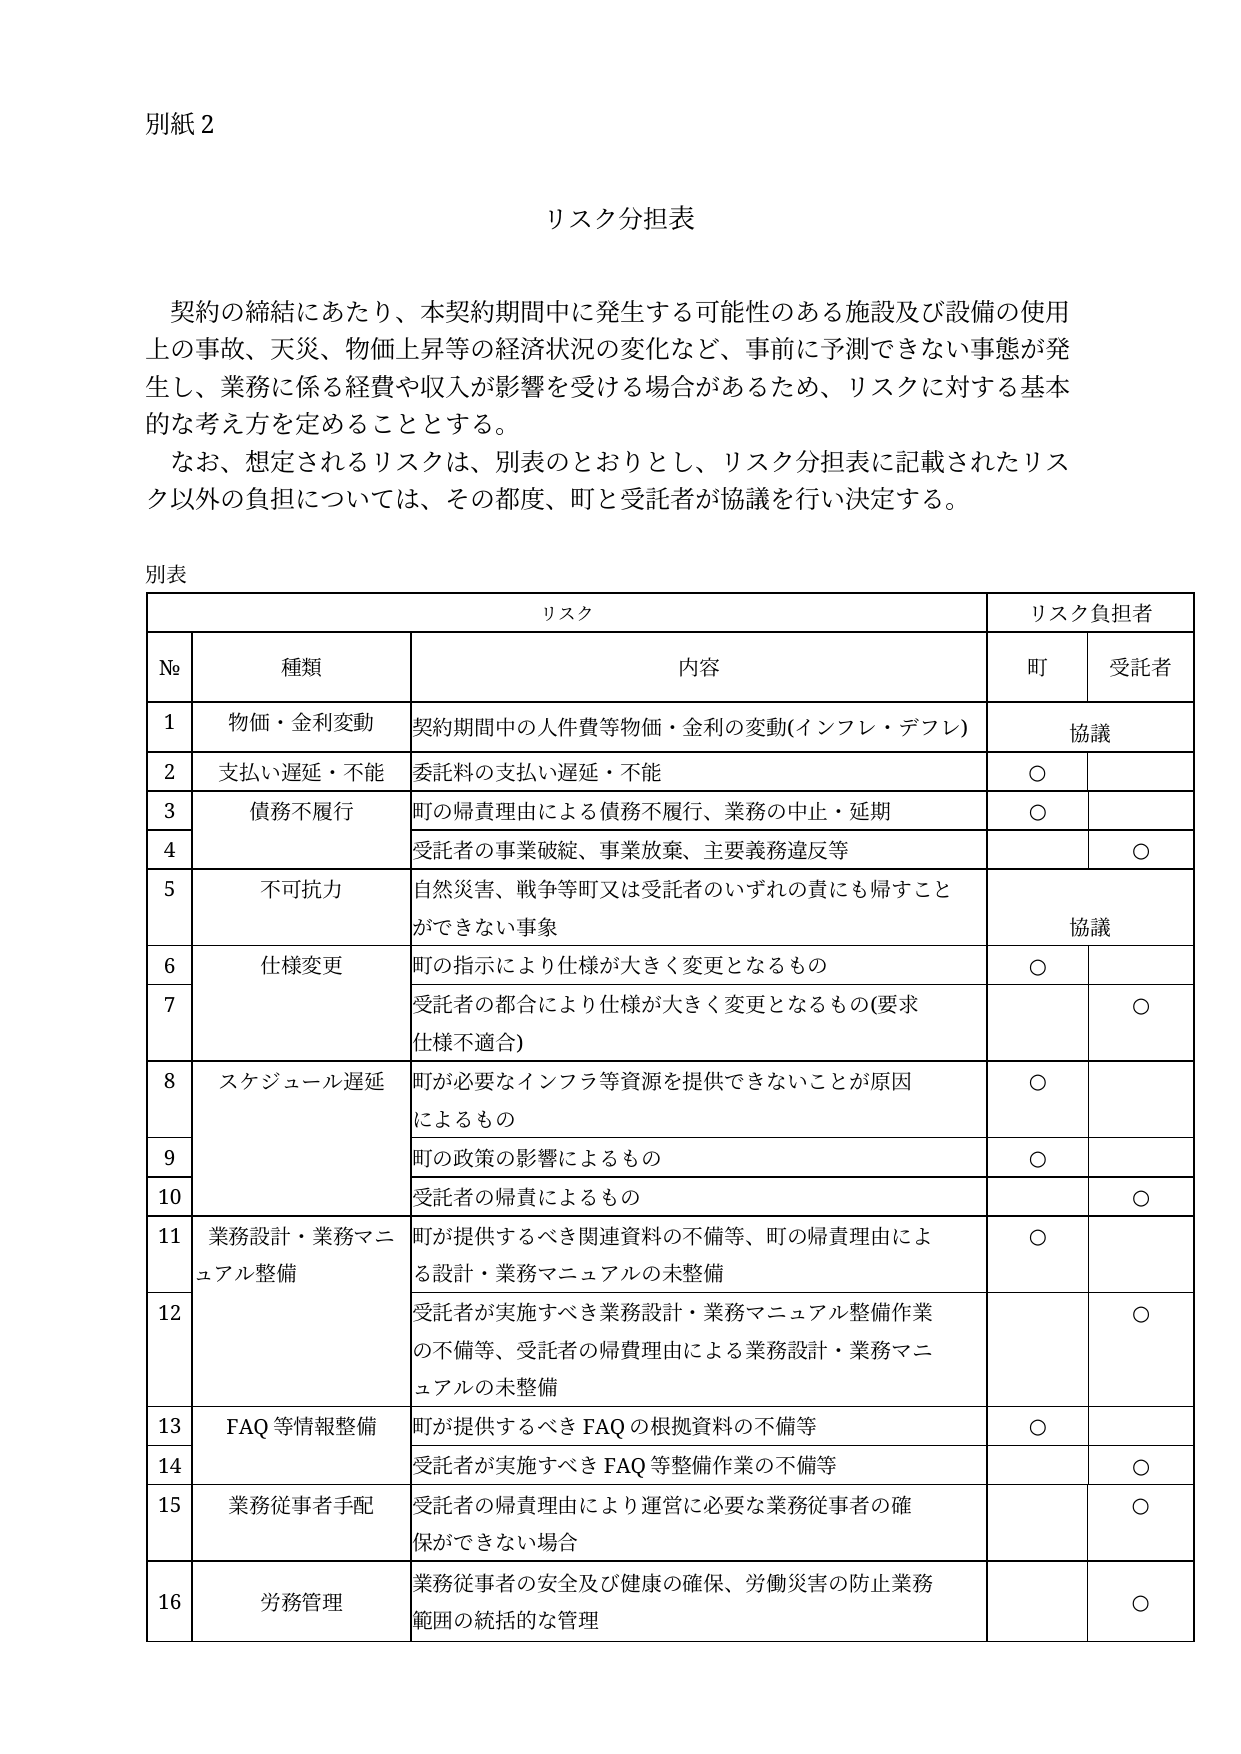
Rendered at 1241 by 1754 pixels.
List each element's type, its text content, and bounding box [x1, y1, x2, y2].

table_header リスク負担者 [988, 594, 1193, 631]
table_cell 14 [148, 1446, 191, 1484]
table_cell 受託者の帰責理由により運営に必要な業務従事者の確 保ができない場合 [412, 1485, 986, 1560]
table_cell 16 [148, 1562, 191, 1641]
table_cell 協議 [988, 703, 1193, 751]
table_cell [1089, 1217, 1193, 1292]
table_cell [988, 1485, 1087, 1560]
table_cell 13 [148, 1407, 191, 1445]
table_cell [1089, 1062, 1193, 1137]
table_cell 11 [148, 1217, 191, 1292]
table_cell 6 [148, 946, 191, 984]
text リスク分担表 [145, 179, 1094, 254]
table_cell 町が提供するべき関連資料の不備等、町の帰責理由によ る設計・業務マニュアルの未整備 [412, 1217, 986, 1292]
table_cell 労務管理 [193, 1562, 410, 1641]
table_cell [1089, 1407, 1193, 1445]
table_cell 町の政策の影響によるもの [412, 1138, 986, 1176]
table_cell ○ [1088, 1562, 1193, 1641]
table_cell ○ [1089, 1293, 1193, 1406]
table_cell 1 [148, 703, 191, 751]
text なお、想定されるリスクは、別表のとおりとし、リスク分担表に記載されたリスク以外の負担については、その都度、町と受託者が協議を行い決定する。 [145, 442, 1094, 517]
table_cell 12 [148, 1293, 191, 1406]
table_cell 3 [148, 792, 191, 829]
table_cell 受託者が実施すべき業務設計・業務マニュアル整備作業 の不備等、受託者の帰費理由による業務設計・業務マニ ュアルの未整備 [412, 1293, 986, 1406]
table_cell ○ [988, 1062, 1088, 1137]
table_cell ○ [988, 1407, 1088, 1445]
table_cell 契約期間中の人件費等物価・金利の変動(インフレ・デフレ) [412, 703, 986, 751]
table_cell 受託者の事業破綻、事業放棄、主要義務違反等 [412, 831, 986, 868]
table_cell ○ [1089, 1446, 1193, 1484]
table_cell [988, 1178, 1088, 1215]
table_cell 受託者の帰責によるもの [412, 1178, 986, 1215]
table_cell 5 [148, 870, 191, 945]
table_cell ○ [1088, 1485, 1193, 1560]
table_cell ○ [1089, 831, 1193, 868]
table_cell 内容 [412, 633, 986, 701]
table_cell № [148, 633, 191, 701]
table_cell [988, 1446, 1088, 1484]
table_cell ○ [1089, 985, 1193, 1060]
table_cell 業務従事者の安全及び健康の確保、労働災害の防止業務 範囲の統括的な管理 [412, 1562, 986, 1641]
table_cell ○ [988, 1138, 1088, 1176]
table_cell 受託者 [1088, 633, 1193, 701]
text 別表 [145, 554, 1094, 592]
table_cell 業務設計・業務マニ ュアル整備 [193, 1217, 410, 1406]
table_cell FAQ等情報整備 [193, 1407, 410, 1484]
table_cell [1088, 753, 1193, 790]
table_cell 2 [148, 753, 191, 790]
table_cell 町の帰責理由による債務不履行、業務の中止・延期 [412, 792, 986, 829]
table_cell 業務従事者手配 [193, 1485, 410, 1560]
table_cell 受託者の都合により仕様が大きく変更となるもの(要求 仕様不適合) [412, 985, 986, 1060]
table_cell [1089, 1138, 1193, 1176]
table_cell 8 [148, 1062, 191, 1137]
table_cell 債務不履行 [193, 792, 410, 868]
table_cell 10 [148, 1178, 191, 1215]
table_cell 町 [988, 633, 1087, 701]
table_header リスク [148, 594, 986, 631]
table_cell 7 [148, 985, 191, 1060]
table_cell 9 [148, 1138, 191, 1176]
table_cell スケジュール遅延 [193, 1062, 410, 1215]
table_cell 町の指示により仕様が大きく変更となるもの [412, 946, 986, 984]
table_cell 協議 [988, 870, 1193, 945]
table_cell 種類 [193, 633, 410, 701]
table_cell 物価・金利変動 [193, 703, 410, 751]
table_cell 15 [148, 1485, 191, 1560]
table_cell 町が提供するべきFAQの根拠資料の不備等 [412, 1407, 986, 1445]
table_cell [1089, 792, 1193, 829]
table_cell [988, 985, 1088, 1060]
text 契約の締結にあたり、本契約期間中に発生する可能性のある施設及び設備の使用上の事故、天災、物価上昇等の経済状況の変化など、事前に予測できない事態が発生し、業務に係る経費や収入が影響を受ける場合があるため、リスクに対する基本的な考え方を定めることとする。 [145, 292, 1094, 442]
table_cell 自然災害、戦争等町又は受託者のいずれの責にも帰すこと ができない事象 [412, 870, 986, 945]
table_cell 町が必要なインフラ等資源を提供できないことが原因 によるもの [412, 1062, 986, 1137]
table_cell [988, 1293, 1088, 1406]
table_cell 委託料の支払い遅延・不能 [412, 753, 986, 790]
table_cell [988, 1562, 1087, 1641]
table_cell ○ [988, 1217, 1088, 1292]
table_cell [1089, 946, 1193, 984]
table_cell 不可抗力 [193, 870, 410, 945]
table_cell ○ [1089, 1178, 1193, 1215]
table_cell 4 [148, 831, 191, 868]
table_cell 仕様変更 [193, 946, 410, 1060]
table_cell [988, 831, 1088, 868]
text 別紙2 [145, 104, 1094, 142]
table_cell 受託者が実施すべきFAQ等整備作業の不備等 [412, 1446, 986, 1484]
table_cell ○ [988, 792, 1088, 829]
table_cell ○ [988, 753, 1087, 790]
table_cell ○ [988, 946, 1088, 984]
table_cell 支払い遅延・不能 [193, 753, 410, 790]
